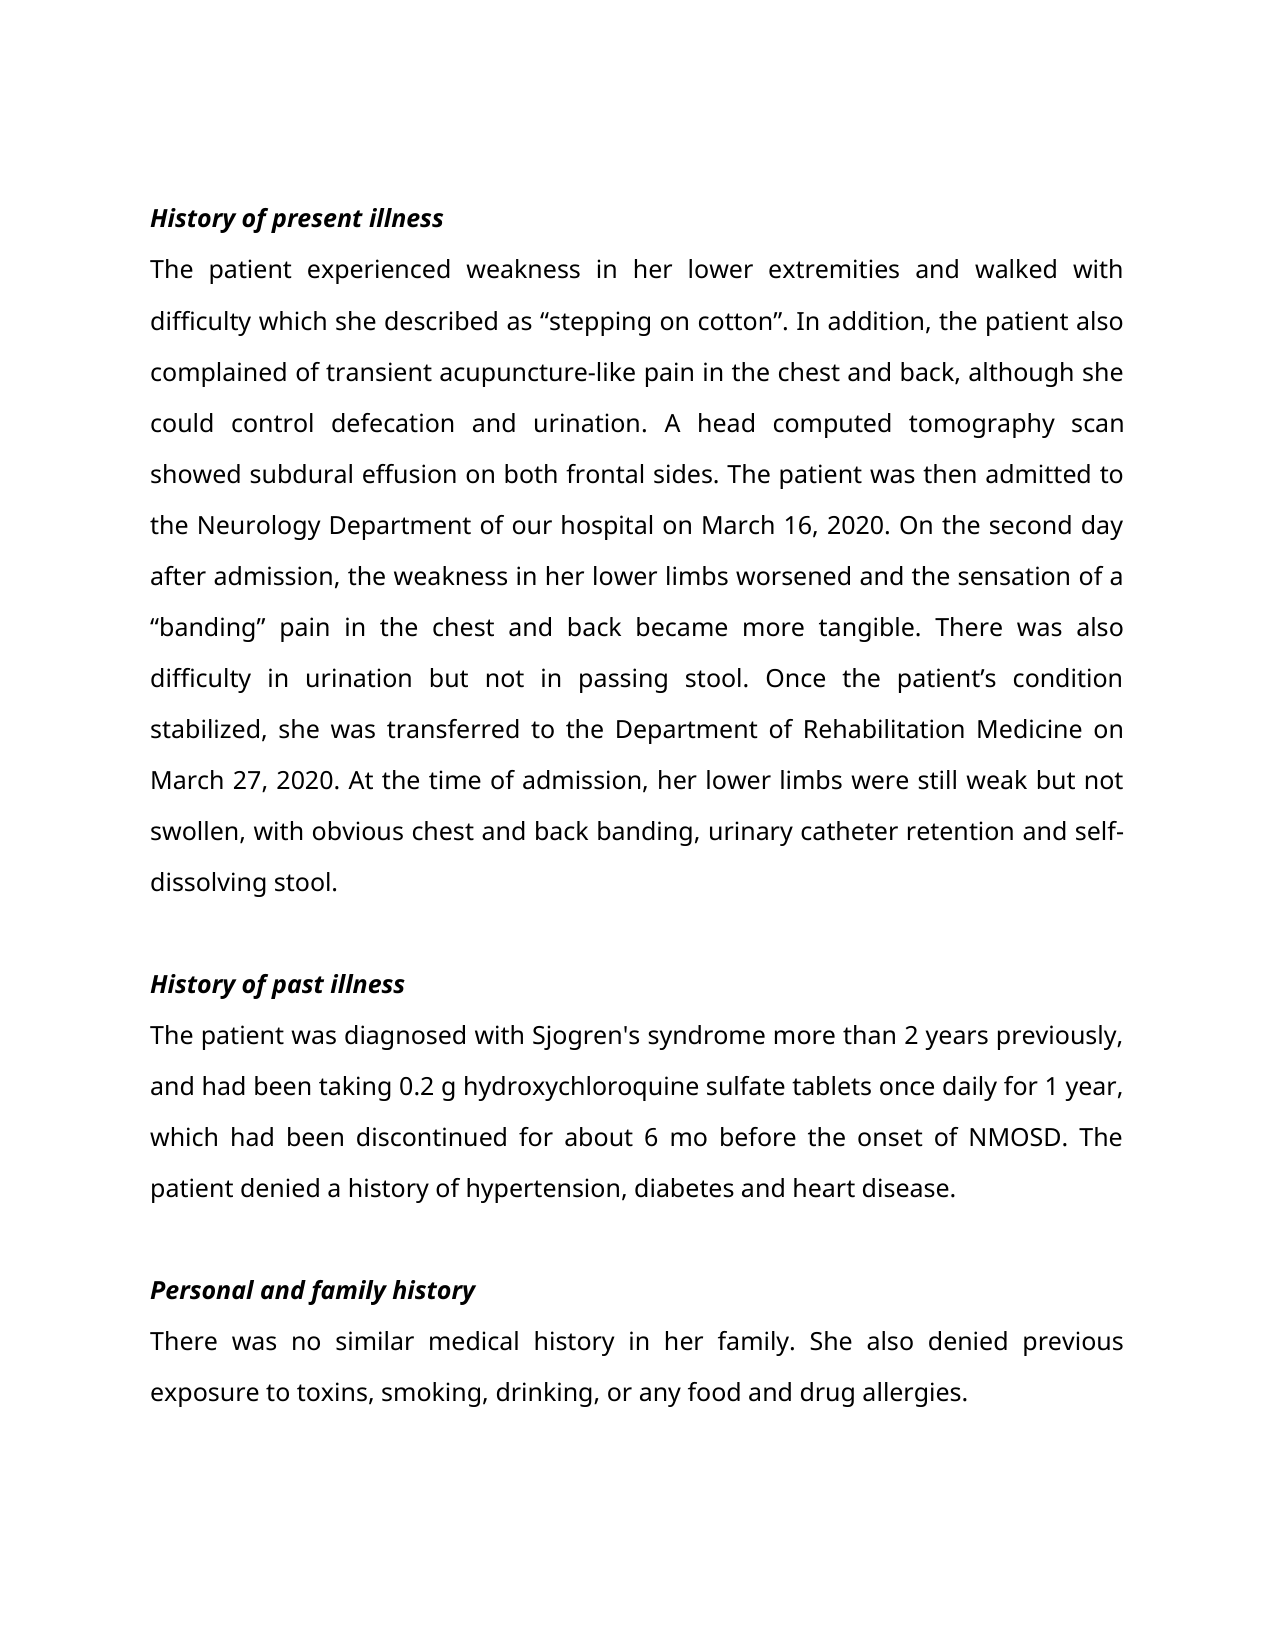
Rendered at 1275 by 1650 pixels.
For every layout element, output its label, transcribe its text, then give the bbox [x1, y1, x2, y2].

text The patient was diagnosed with Sjogren's syndrome more than 2 years previously, and had been taking 0.2 g hydroxychloroquine sulfate tablets once daily for 1 year, which had been discontinued for about 6 mo before the onset of NMOSD. The patient denied a history of hypertension, diabetes and heart disease. [150, 1018, 1125, 1205]
text History of present illness [150, 201, 1125, 235]
text The patient experienced weakness in her lower extremities and walked with difficulty which she described as “stepping on cotton”. In addition, the patient also complained of transient acupuncture-like pain in the chest and back, although she could control defecation and urination. A head computed tomography scan showed subdural effusion on both frontal sides. The patient was then admitted to the Neurology Department of our hospital on March 16, 2020. On the second day after admission, the weakness in her lower limbs worsened and the sensation of a “banding” pain in the chest and back became more tangible. There was also difficulty in urination but not in passing stool. Once the patient’s condition stabilized, she was transferred to the Department of Rehabilitation Medicine on March 27, 2020. At the time of admission, her lower limbs were still weak but not swollen, with obvious chest and back banding, urinary catheter retention and self-dissolving stool. [150, 252, 1125, 899]
text Personal and family history [150, 1273, 1125, 1307]
text History of past illness [150, 967, 1125, 1001]
text There was no similar medical history in her family. She also denied previous exposure to toxins, smoking, drinking, or any food and drug allergies. [150, 1324, 1125, 1409]
